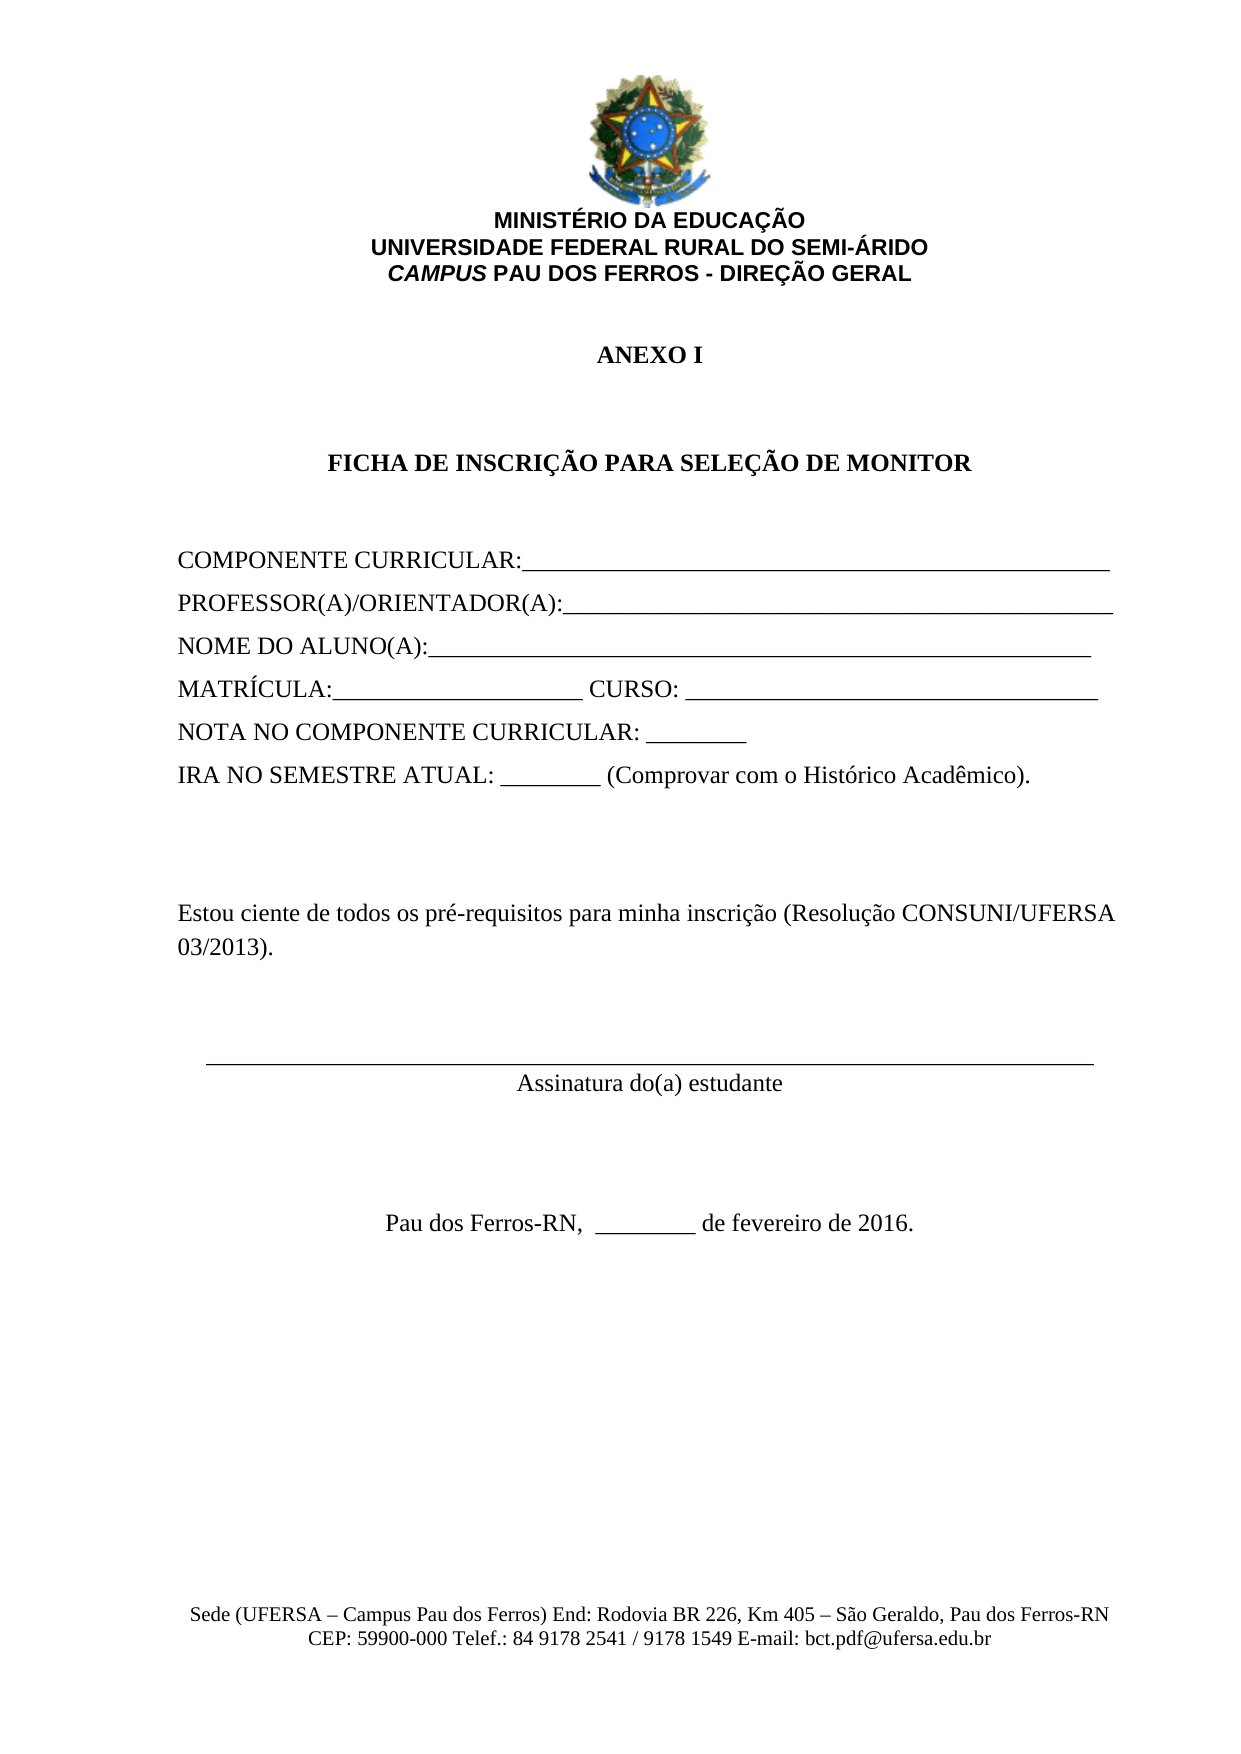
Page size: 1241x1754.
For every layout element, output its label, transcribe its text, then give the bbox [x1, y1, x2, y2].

text Estou ciente de todos os pré-requisitos para minha inscrição (Resolução CONSUNI/UFERSA 03/2013). [177, 898, 1122, 960]
text Assinatura do(a) estudante [177, 1068, 1122, 1097]
text Pau dos Ferros-RN, ________ de fevereiro de 2016. [177, 1208, 1122, 1269]
text IRA NO SEMESTRE ATUAL: ________ (Comprovar com o Histórico Acadêmico). [177, 760, 1122, 789]
text NOTA NO COMPONENTE CURRICULAR: ________ [177, 717, 1122, 746]
text FICHA DE INSCRIÇÃO PARA SELEÇÃO DE MONITOR [177, 448, 1122, 477]
text COMPONENTE CURRICULAR:_______________________________________________ [177, 545, 1122, 573]
text ANEXO I [177, 340, 1122, 369]
text NOME DO ALUNO(A):_____________________________________________________ [177, 631, 1122, 660]
text PROFESSOR(A)/ORIENTADOR(A):____________________________________________ [177, 588, 1122, 617]
text _______________________________________________________________________ [177, 1039, 1122, 1068]
text MATRÍCULA:____________________ CURSO: _________________________________ [177, 674, 1122, 703]
